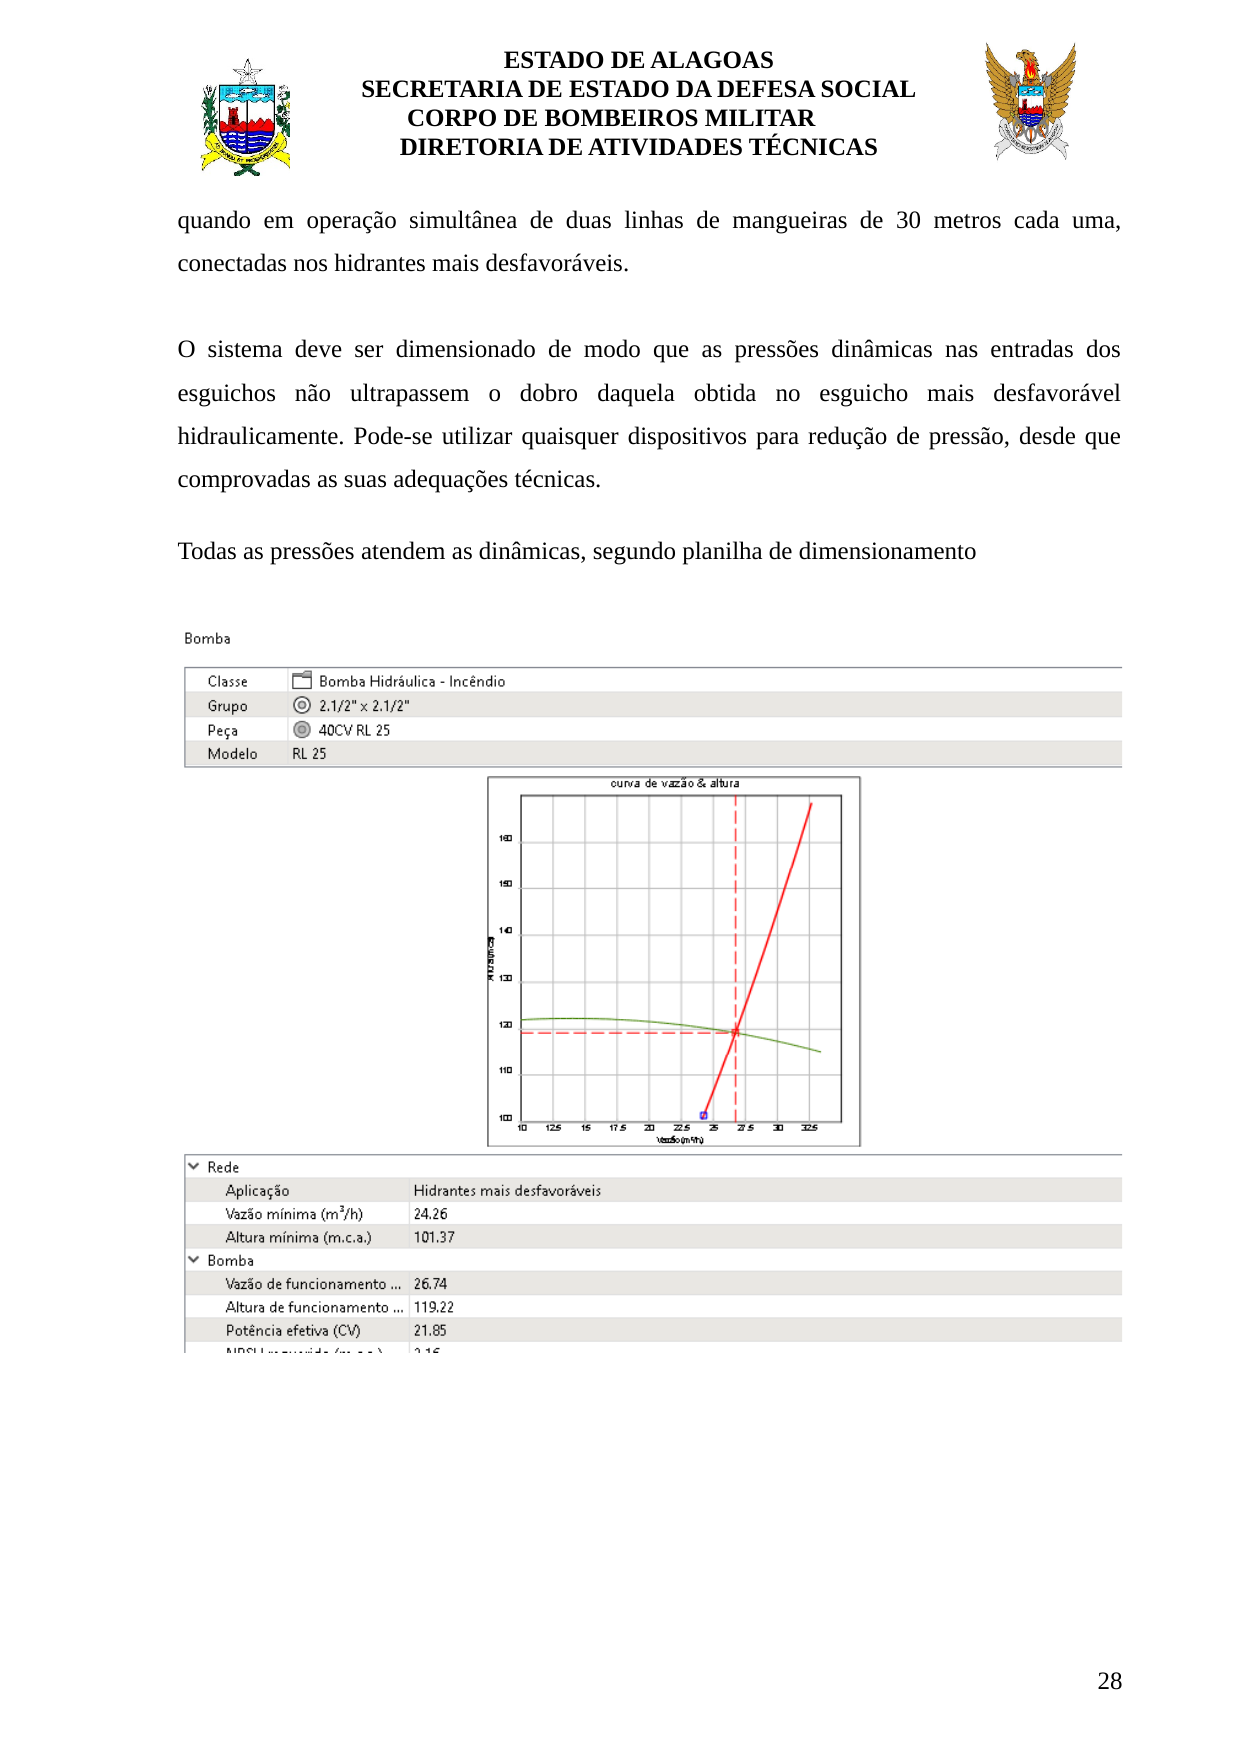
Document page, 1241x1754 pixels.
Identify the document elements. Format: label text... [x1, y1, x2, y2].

picture [199, 58, 290, 174]
picture [177, 629, 1123, 1353]
text O sistema deve ser dimensionado de modo que as pressões dinâmicas nas entradas dos esguichos não ultrapassem o dobro daquela obtida no esguicho mais desfavorável hidraulicamente. Pode-se utilizar quaisquer dispositivos para redução de pressão, desde que comprovadas as suas adequações técnicas. [177, 334, 1122, 493]
text Todas as pressões atendem as dinâmicas, segundo planilha de dimensionamento [177, 536, 1122, 564]
picture [975, 36, 1086, 170]
